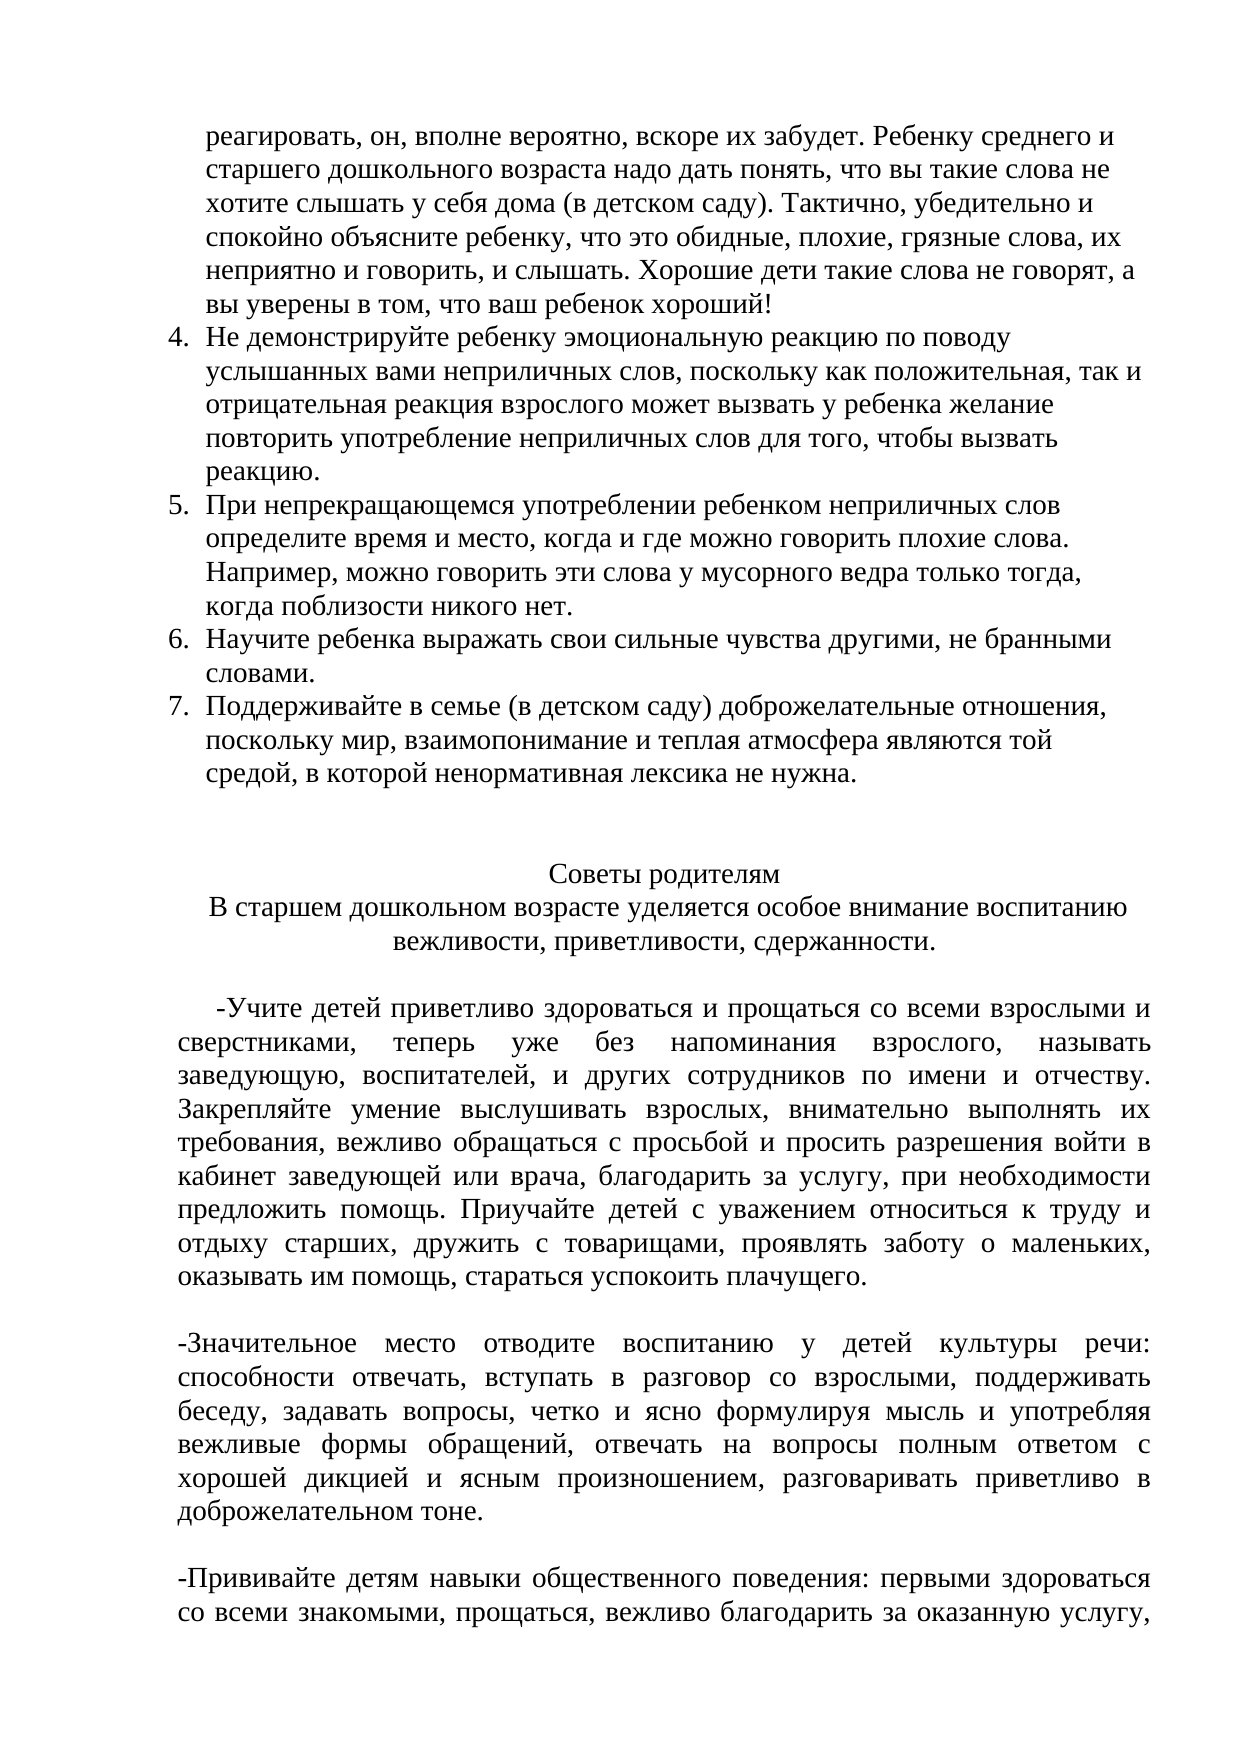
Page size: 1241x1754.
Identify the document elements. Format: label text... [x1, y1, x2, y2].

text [177, 1560, 1152, 1627]
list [168, 118, 1152, 319]
list Не демонстрируйте ребенку эмоциональную реакцию по поводу услышанных вами неприличных слов, поскольку как положительная, так и отрицательная реакция взрослого может вызвать у ребенка желание повторить употребление неприличных слов для того, чтобы вызвать реакцию. [168, 319, 1152, 487]
list При непрекращающемся употреблении ребенком неприличных слов определите время и место, когда и где можно говорить плохие слова. Например, можно говорить эти слова у мусорного ведра только тогда, когда поблизости никого нет. [168, 487, 1152, 621]
text В старшем дошкольном возрасте уделяется особое внимание воспитанию вежливости, приветливости, сдержанности. [177, 889, 1152, 957]
text Советы родителям [177, 856, 1152, 889]
list Поддерживайте в семье (в детском саду) доброжелательные отношения, поскольку мир, взаимопонимание и теплая атмосфера являются той средой, в которой ненормативная лексика не нужна. [168, 688, 1152, 789]
text -Значительное место отводите воспитанию у детей культуры речи: способности отвечать, вступать в разговор со взрослыми, поддерживать беседу, задавать вопросы, четко и ясно формулируя мысль и употребляя вежливые формы обращений, отвечать на вопросы полным ответом с хорошей дикцией и ясным произношением, разговаривать приветливо в доброжелательном тоне. [177, 1326, 1152, 1527]
list Научите ребенка выражать свои сильные чувства другими, не бранными словами. [168, 621, 1152, 688]
text -Учите детей приветливо здороваться и прощаться со всеми взрослыми и сверстниками, теперь уже без напоминания взрослого, называть заведующую, воспитателей, и других сотрудников по имени и отчеству. Закрепляйте умение выслушивать взрослых, внимательно выполнять их требования, вежливо обращаться с просьбой и просить разрешения войти в кабинет заведующей или врача, благодарить за услугу, при необходимости предложить помощь. Приучайте детей с уважением относиться к труду и отдыху старших, дружить с товарищами, проявлять заботу о маленьких, оказывать им помощь, стараться успокоить плачущего. [177, 990, 1152, 1292]
